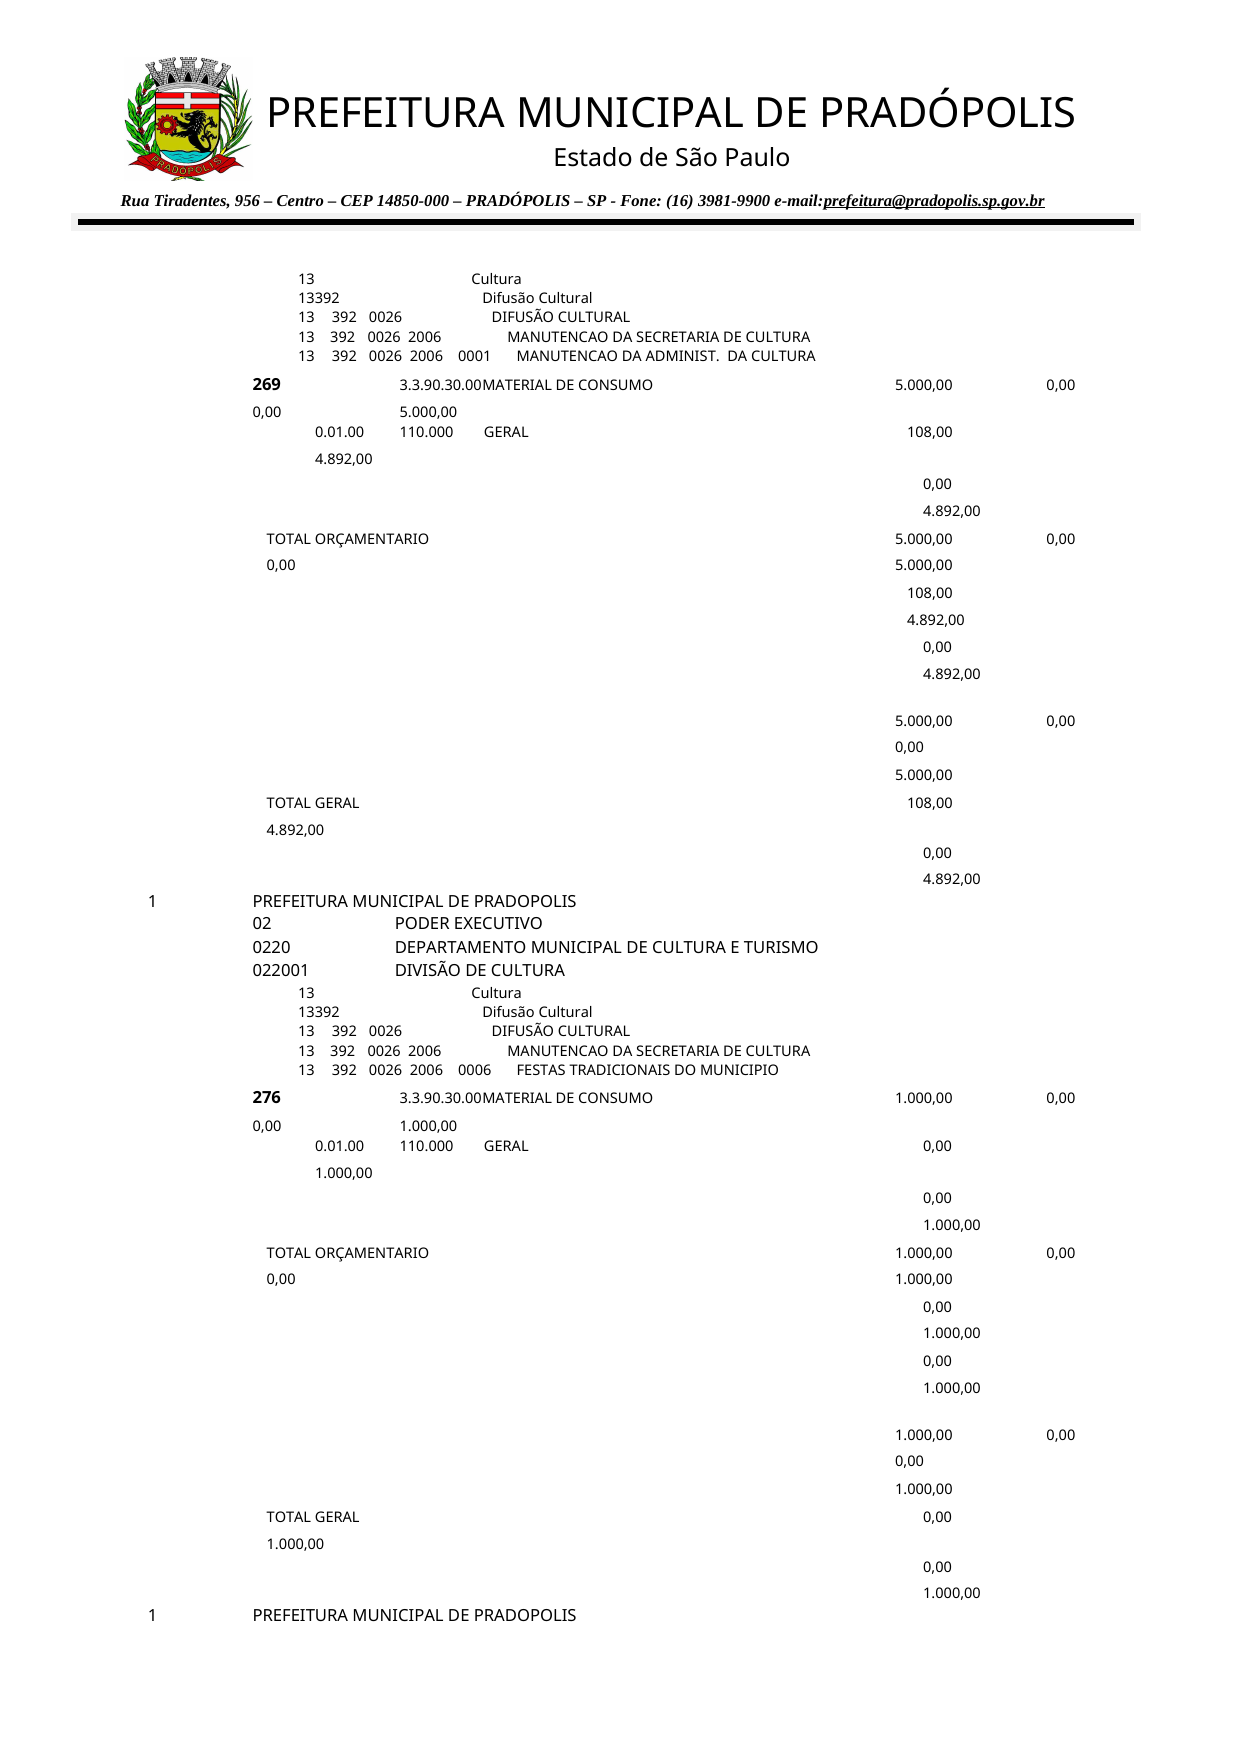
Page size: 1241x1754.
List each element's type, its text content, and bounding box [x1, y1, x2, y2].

text 13 Cultura [148, 983, 1092, 1002]
text 13 392 0026 2006 0001 MANUTENCAO DA ADMINIST. DA CULTURA [148, 346, 1092, 365]
text 13 392 0026 2006 MANUTENCAO DA SECRETARIA DE CULTURA [148, 327, 1092, 346]
text 02 PODER EXECUTIVO [148, 912, 1092, 934]
text 0220 DEPARTAMENTO MUNICIPAL DE CULTURA E TURISMO [148, 936, 1092, 958]
text 5.000,00 0,00 0,00 5.000,00 [148, 711, 1092, 786]
text 276 3.3.90.30.00 MATERIAL DE CONSUMO 1.000,00 0,00 0,00 1.000,00 [148, 1086, 1092, 1136]
text 1 PREFEITURA MUNICIPAL DE PRADOPOLIS [148, 890, 1092, 912]
text 108,00 4.892,00 [148, 583, 1092, 630]
text 13 Cultura [148, 269, 1092, 288]
text TOTAL GERAL 108,00 4.892,00 [148, 793, 1092, 841]
text 0,00 4.892,00 [148, 637, 1092, 685]
text TOTAL ORÇAMENTARIO 5.000,00 0,00 0,00 5.000,00 [148, 529, 1092, 576]
text 13 392 0026 2006 MANUTENCAO DA SECRETARIA DE CULTURA [148, 1041, 1092, 1060]
text TOTAL GERAL 0,00 1.000,00 [148, 1507, 1092, 1554]
text 0.01.00 110.000 GERAL 108,00 4.892,00 [148, 422, 1092, 469]
text 0.01.00 110.000 GERAL 0,00 1.000,00 [148, 1136, 1092, 1183]
text 1.000,00 0,00 0,00 1.000,00 [148, 1425, 1092, 1500]
text 13 392 0026 2006 0006 FESTAS TRADICIONAIS DO MUNICIPIO [148, 1060, 1092, 1079]
text 13 392 0026 DIFUSÃO CULTURAL [148, 1021, 1092, 1041]
text 022001 DIVISÃO DE CULTURA [148, 958, 1092, 980]
picture [124, 57, 253, 181]
text 13392 Difusão Cultural [148, 288, 1092, 307]
text TOTAL ORÇAMENTARIO 1.000,00 0,00 0,00 1.000,00 [148, 1243, 1092, 1290]
text 13 392 0026 DIFUSÃO CULTURAL [148, 307, 1092, 327]
text 0,00 1.000,00 [148, 1188, 1092, 1235]
text 0,00 1.000,00 [148, 1351, 1092, 1398]
text 0,00 4.892,00 [148, 474, 1092, 522]
text 13392 Difusão Cultural [148, 1002, 1092, 1021]
text 0,00 1.000,00 [148, 1557, 1092, 1604]
text 269 3.3.90.30.00 MATERIAL DE CONSUMO 5.000,00 0,00 0,00 5.000,00 [148, 372, 1092, 422]
text 1 PREFEITURA MUNICIPAL DE PRADOPOLIS [148, 1604, 1092, 1626]
text 0,00 1.000,00 [148, 1297, 1092, 1344]
text 0,00 4.892,00 [148, 843, 1092, 890]
